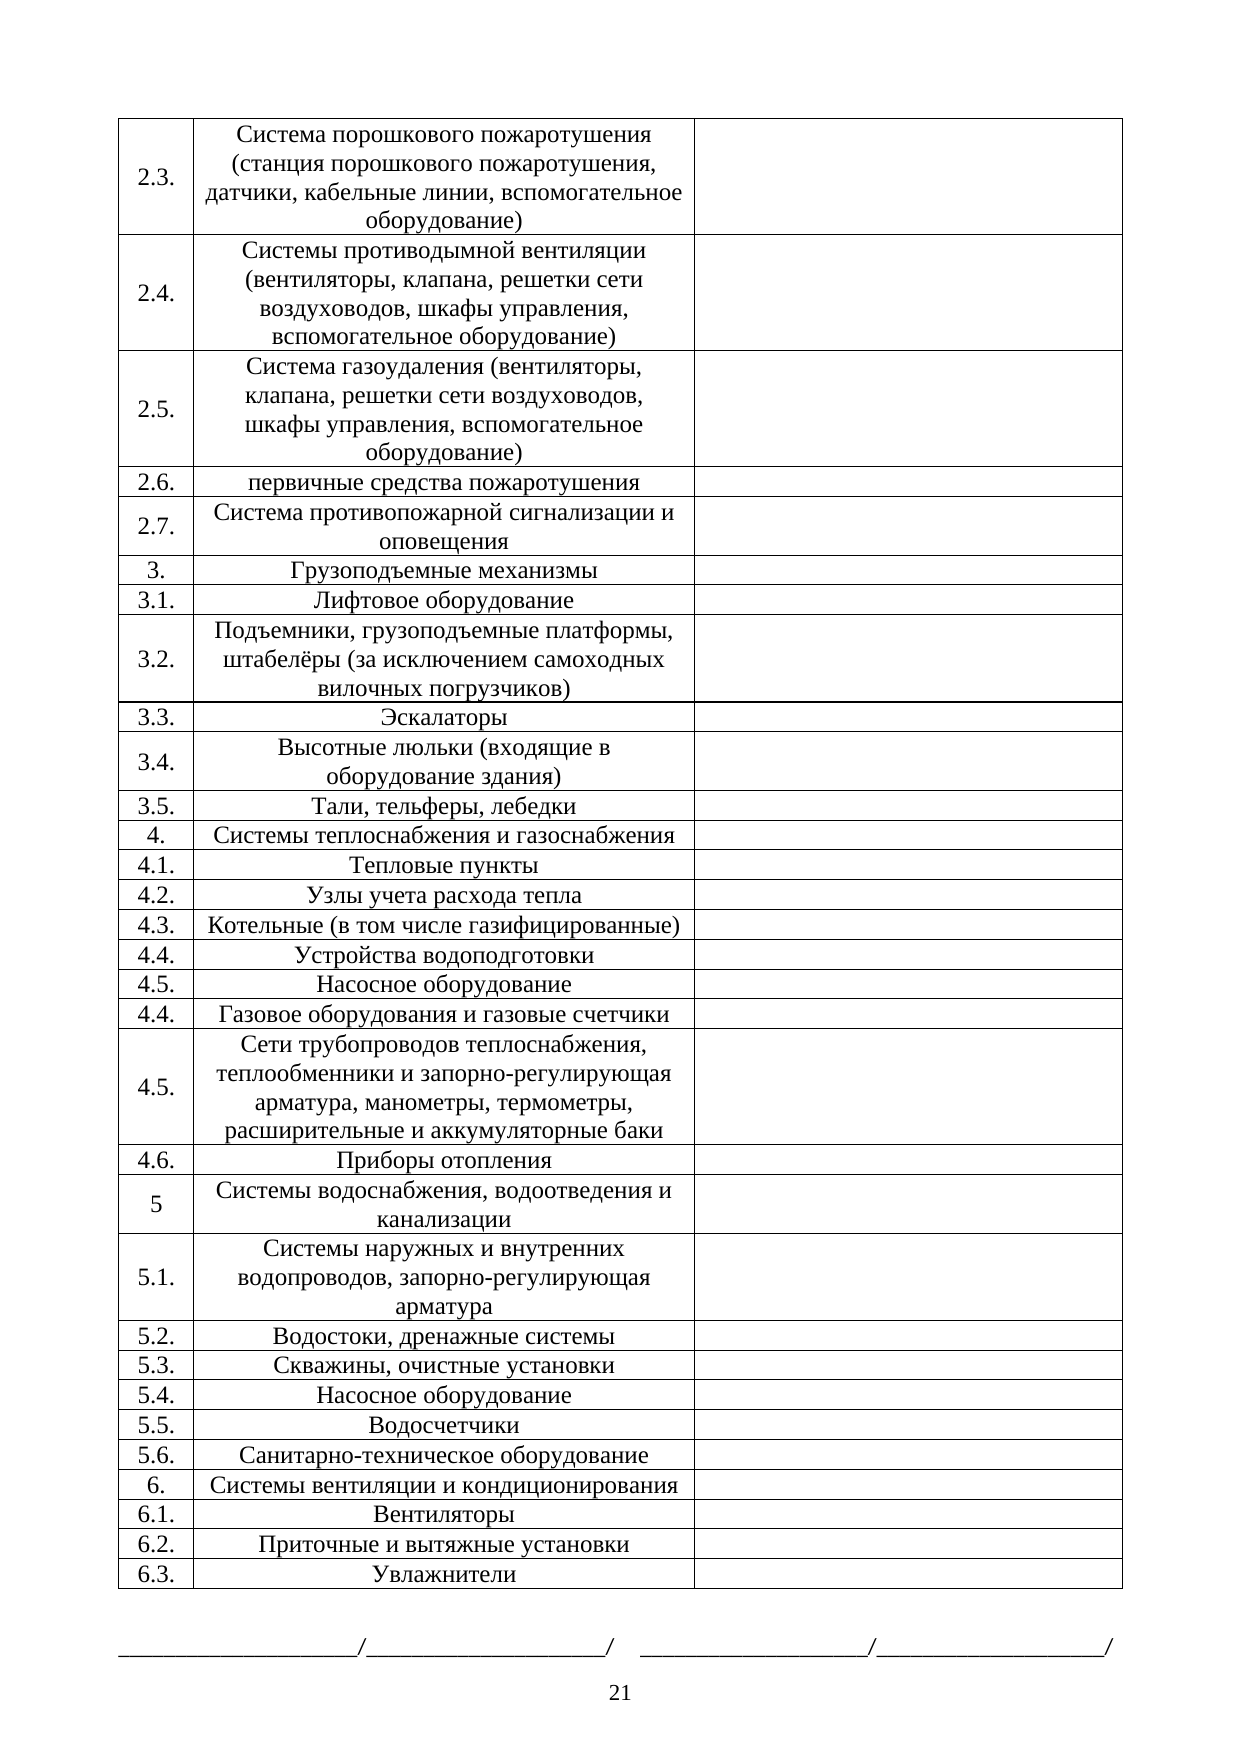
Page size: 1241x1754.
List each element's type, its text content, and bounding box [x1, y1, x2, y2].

table_cell Системы наружных и внутренних водопроводов, запорно-регулирующая арматура [194, 1234, 694, 1320]
table_cell 6.2. [119, 1529, 193, 1558]
table_cell [695, 1440, 1122, 1469]
table_cell [695, 821, 1122, 849]
table_cell [695, 732, 1122, 790]
table_cell [695, 1380, 1122, 1409]
table_cell Устройства водоподготовки [194, 940, 694, 968]
table_cell [695, 615, 1122, 701]
table_cell 5.4. [119, 1380, 193, 1409]
table_cell Подъемники, грузоподъемные платформы, штабелёры (за исключением самоходных вилочных погрузчиков) [194, 615, 694, 701]
table_cell [695, 703, 1122, 731]
table_cell [695, 970, 1122, 998]
table_cell Системы водоснабжения, водоотведения и канализации [194, 1175, 694, 1232]
table_cell 4.6. [119, 1145, 193, 1174]
table_cell 6.1. [119, 1500, 193, 1528]
table_cell Вентиляторы [194, 1500, 694, 1528]
table_cell [695, 1145, 1122, 1174]
table_cell [695, 1234, 1122, 1320]
table_cell [695, 585, 1122, 614]
table_cell 2.5. [119, 351, 193, 466]
table_cell 2.7. [119, 497, 193, 554]
table_cell Системы противодымной вентиляции (вентиляторы, клапана, решетки сети воздуховодов, шкафы управления, вспомогательное оборудование) [194, 235, 694, 350]
table_cell [695, 1470, 1122, 1498]
table_cell 4. [119, 821, 193, 849]
table_cell [695, 791, 1122, 819]
table_cell 3. [119, 556, 193, 584]
table_cell 4.4. [119, 999, 193, 1028]
table_cell Грузоподъемные механизмы [194, 556, 694, 584]
table_cell [695, 119, 1122, 234]
table_cell [695, 1529, 1122, 1558]
table_cell [695, 1029, 1122, 1144]
table_cell [695, 1500, 1122, 1528]
table_cell 6. [119, 1470, 193, 1498]
table_cell Высотные люльки (входящие в оборудование здания) [194, 732, 694, 790]
table_cell [695, 999, 1122, 1028]
table_cell Сети трубопроводов теплоснабжения, теплообменники и запорно-регулирующая арматура, манометры, термометры, расширительные и аккумуляторные баки [194, 1029, 694, 1144]
table_cell [695, 556, 1122, 584]
table_cell [695, 850, 1122, 879]
table_cell 5.2. [119, 1321, 193, 1349]
table_cell 4.5. [119, 970, 193, 998]
table_cell Узлы учета расхода тепла [194, 880, 694, 909]
table_cell 6.3. [119, 1559, 193, 1588]
table_cell 3.3. [119, 703, 193, 731]
table_cell 5.3. [119, 1351, 193, 1379]
table_cell Насосное оборудование [194, 970, 694, 998]
table_cell [695, 467, 1122, 496]
table_cell Тали, тельферы, лебедки [194, 791, 694, 819]
table_cell 5.5. [119, 1410, 193, 1439]
table_cell 2.4. [119, 235, 193, 350]
table_cell Водостоки, дренажные системы [194, 1321, 694, 1349]
table_cell Приборы отопления [194, 1145, 694, 1174]
table_cell Санитарно-техническое оборудование [194, 1440, 694, 1469]
table_cell 4.2. [119, 880, 193, 909]
table_cell 5.1. [119, 1234, 193, 1320]
table_cell Системы вентиляции и кондиционирования [194, 1470, 694, 1498]
table_cell 4.5. [119, 1029, 193, 1144]
table_cell 3.4. [119, 732, 193, 790]
table_cell 3.2. [119, 615, 193, 701]
table_cell [695, 235, 1122, 350]
table_cell первичные средства пожаротушения [194, 467, 694, 496]
table_cell 2.6. [119, 467, 193, 496]
table_cell Тепловые пункты [194, 850, 694, 879]
table_cell Эскалаторы [194, 703, 694, 731]
table_cell Газовое оборудования и газовые счетчики [194, 999, 694, 1028]
table_cell Системы теплоснабжения и газоснабжения [194, 821, 694, 849]
table_cell Приточные и вытяжные установки [194, 1529, 694, 1558]
table_cell [695, 940, 1122, 968]
table_cell [695, 1410, 1122, 1439]
table_cell Система порошкового пожаротушения (станция порошкового пожаротушения, датчики, кабельные линии, вспомогательное оборудование) [194, 119, 694, 234]
table_cell 4.1. [119, 850, 193, 879]
table_cell Скважины, очистные установки [194, 1351, 694, 1379]
table_cell [695, 880, 1122, 909]
table_cell Система газоудаления (вентиляторы, клапана, решетки сети воздуховодов, шкафы управления, вспомогательное оборудование) [194, 351, 694, 466]
table_cell 4.3. [119, 910, 193, 939]
table_cell Лифтовое оборудование [194, 585, 694, 614]
table_cell [695, 497, 1122, 554]
table_cell 5 [119, 1175, 193, 1232]
table_cell [695, 910, 1122, 939]
table_cell Система противопожарной сигнализации и оповещения [194, 497, 694, 554]
table_cell [695, 1559, 1122, 1588]
table_cell Увлажнители [194, 1559, 694, 1588]
table_cell 3.1. [119, 585, 193, 614]
table_cell Насосное оборудование [194, 1380, 694, 1409]
table_cell Водосчетчики [194, 1410, 694, 1439]
table_cell [695, 1351, 1122, 1379]
table_cell 5.6. [119, 1440, 193, 1469]
table_cell [695, 351, 1122, 466]
table_cell Котельные (в том числе газифицированные) [194, 910, 694, 939]
table_cell 4.4. [119, 940, 193, 968]
table_cell 3.5. [119, 791, 193, 819]
table_cell [695, 1321, 1122, 1349]
table_cell [695, 1175, 1122, 1232]
table_cell 2.3. [119, 119, 193, 234]
